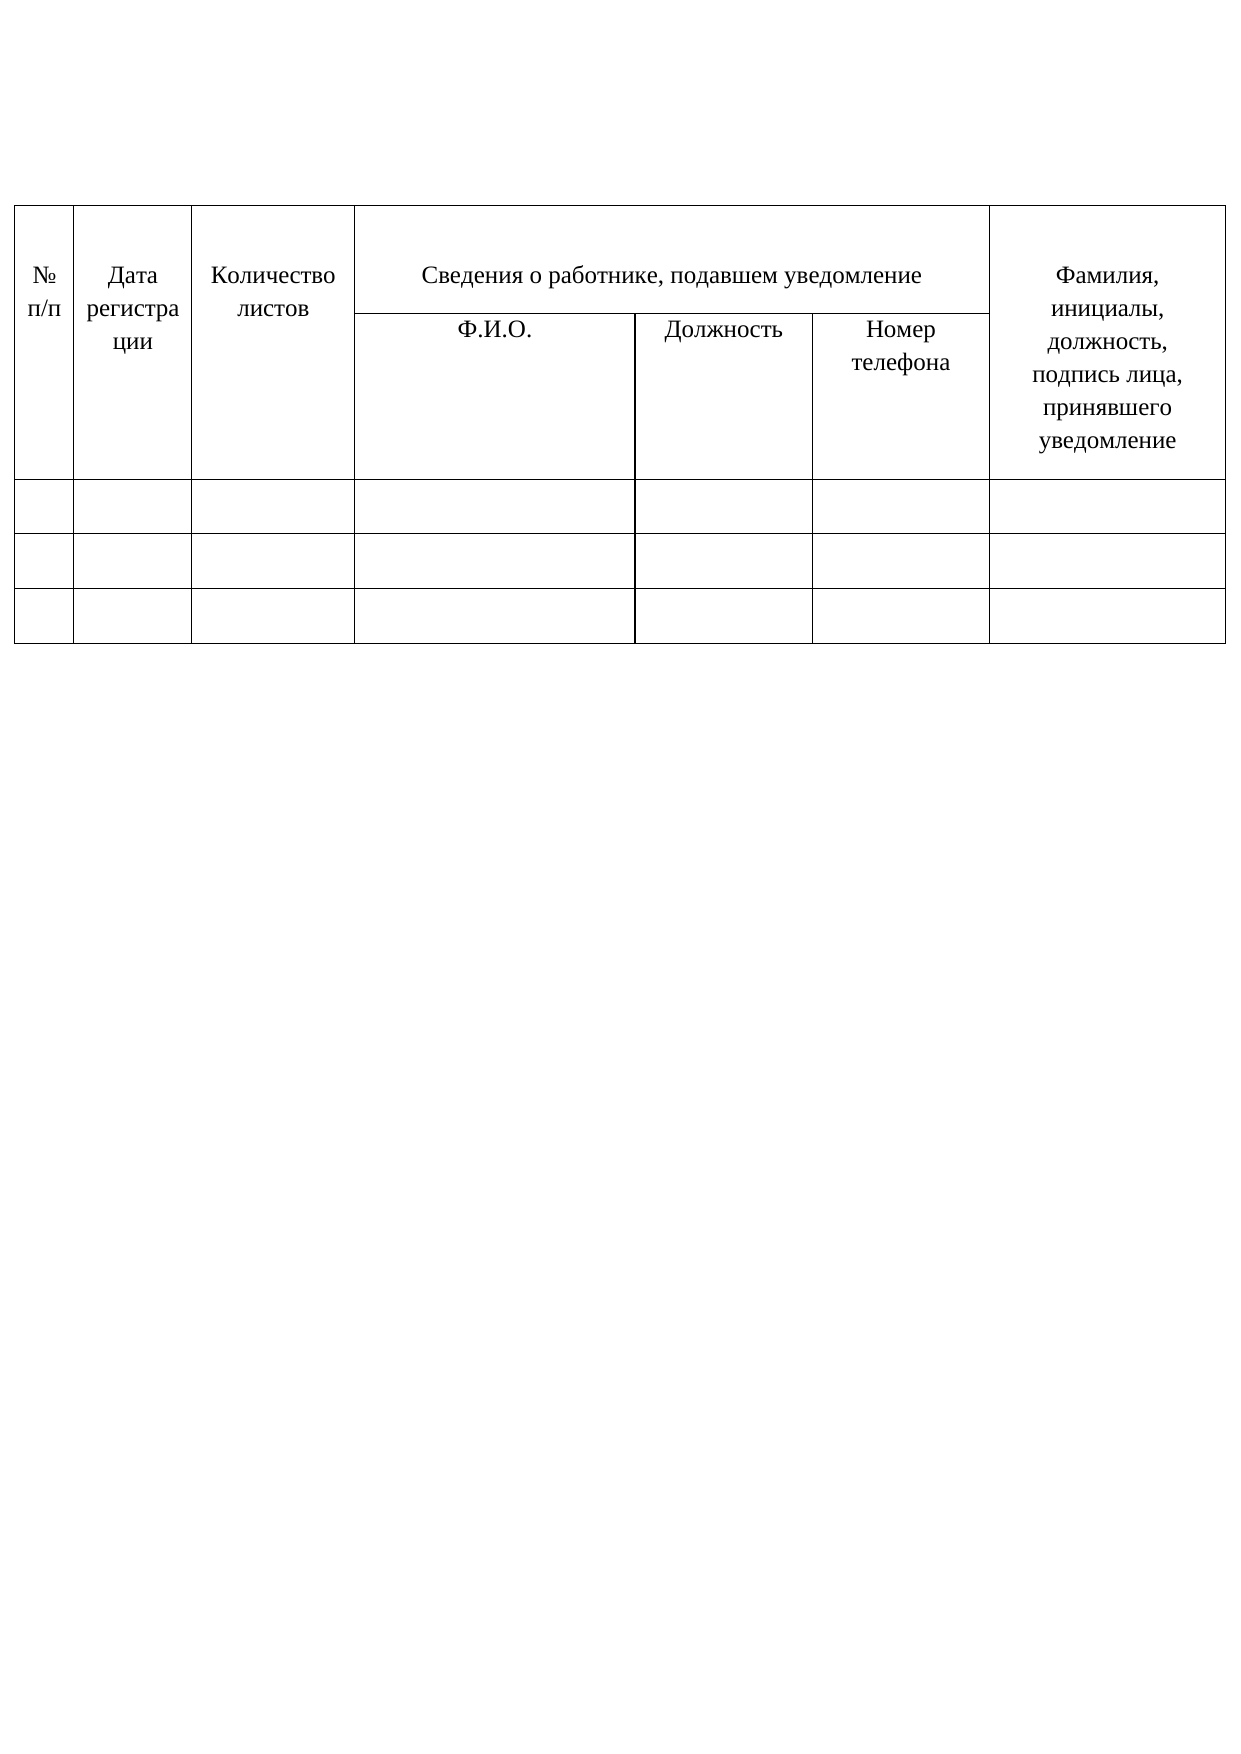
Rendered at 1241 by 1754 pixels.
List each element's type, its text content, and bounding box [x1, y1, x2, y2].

table_header Дата регистрации [74, 206, 191, 478]
table_cell [15, 589, 73, 643]
table_cell [636, 480, 812, 533]
table_cell [74, 589, 191, 643]
table_cell [74, 534, 191, 588]
table_cell Ф.И.О. [355, 314, 634, 478]
table_cell [355, 534, 634, 588]
table_cell [813, 589, 989, 643]
table_cell [636, 534, 812, 588]
table_cell [636, 589, 812, 643]
table_cell [192, 589, 354, 643]
table_cell [15, 480, 73, 533]
table_cell [990, 534, 1225, 588]
table_cell [15, 534, 73, 588]
table_header № п/п [15, 206, 73, 478]
table_cell [74, 480, 191, 533]
table_header Количество листов [192, 206, 354, 478]
table_cell [990, 480, 1225, 533]
table_cell [192, 480, 354, 533]
table_cell [813, 534, 989, 588]
table_header Фамилия, инициалы, должность, подпись лица, принявшего уведомление [990, 206, 1225, 478]
table_header Сведения о работнике, подавшем уведомление [355, 206, 989, 313]
table_cell [990, 589, 1225, 643]
table_cell [355, 480, 634, 533]
table_cell [813, 480, 989, 533]
table_cell Номер телефона [813, 314, 989, 478]
table_cell [355, 589, 634, 643]
table_cell Должность [636, 314, 812, 478]
table_cell [192, 534, 354, 588]
